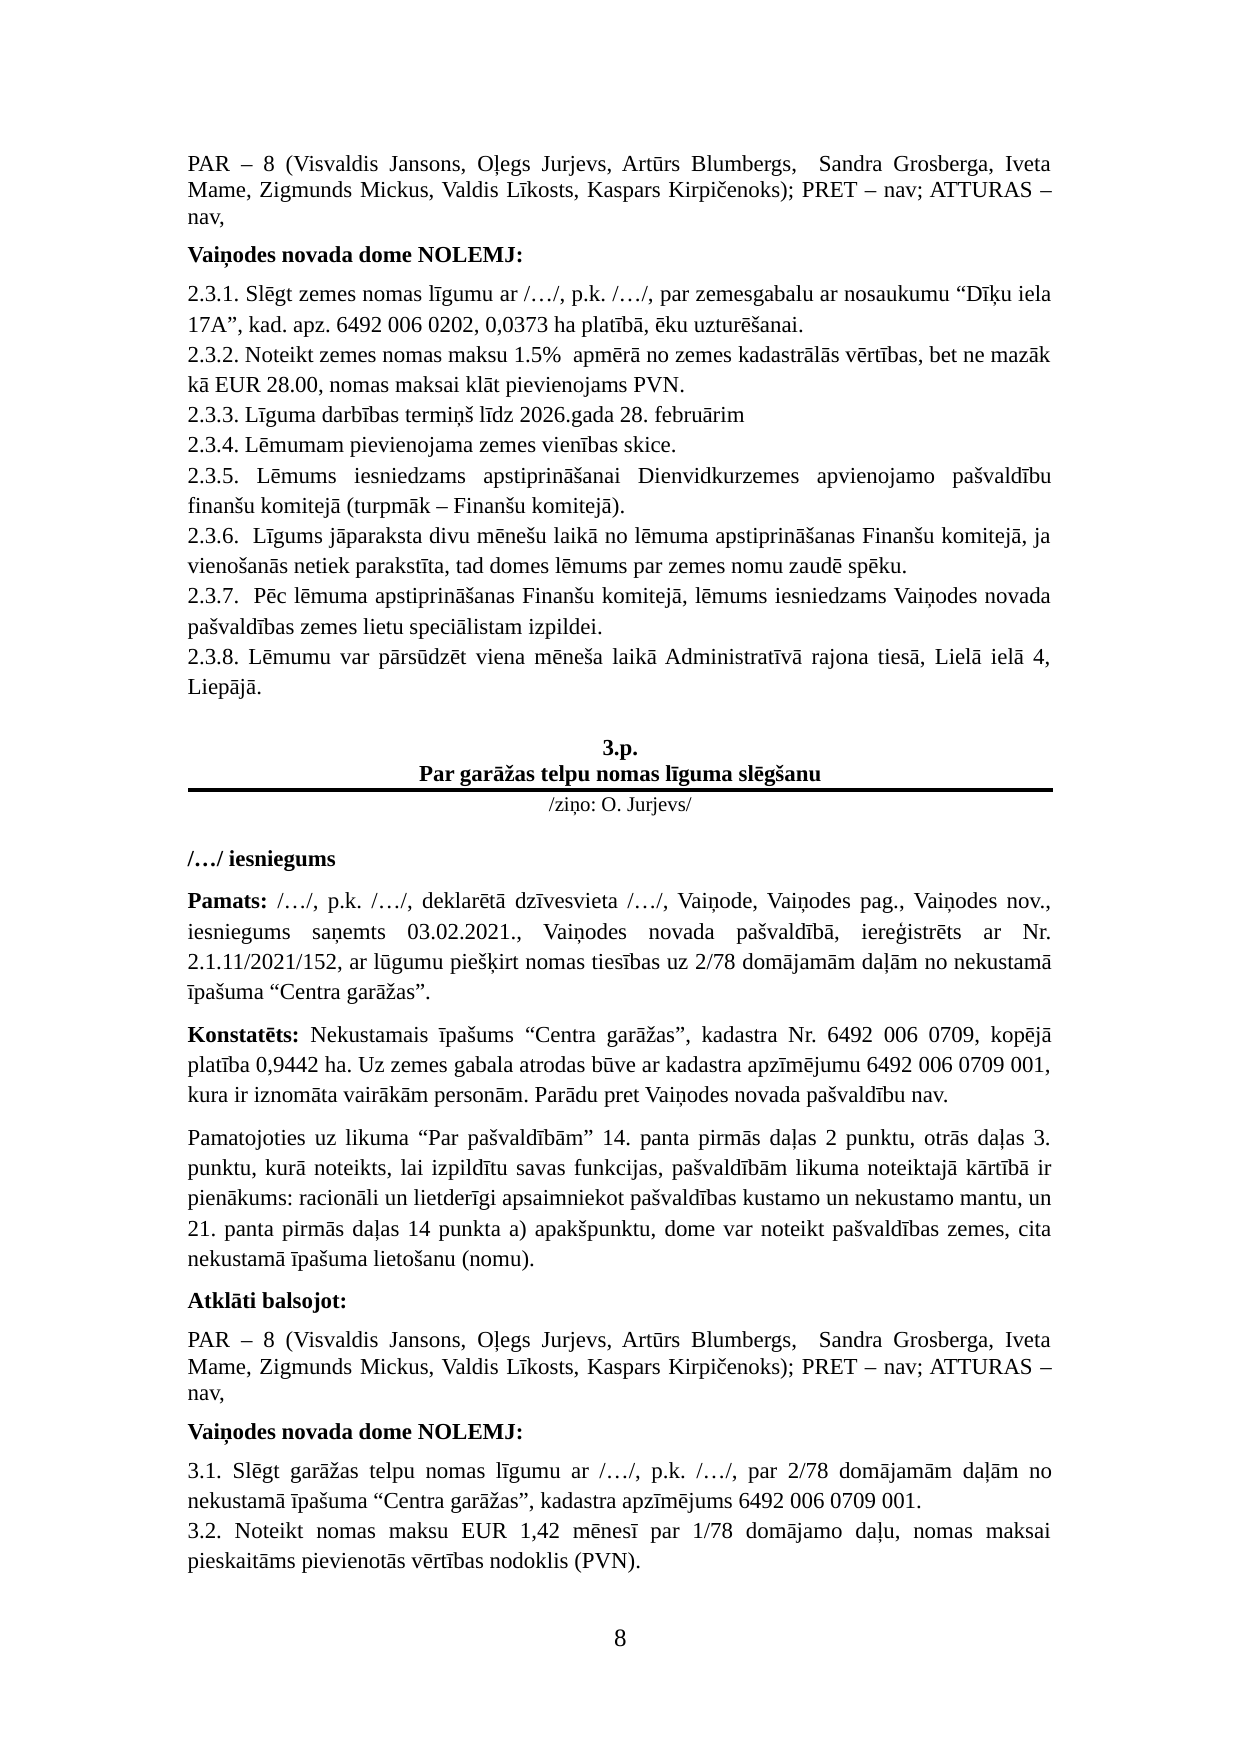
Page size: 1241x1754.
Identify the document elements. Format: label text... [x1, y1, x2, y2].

text Pamats: /…/, p.k. /…/, deklarētā dzīvesvieta /…/, Vaiņode, Vaiņodes pag., Vaiņodes nov., iesniegums saņemts 03.02.2021., Vaiņodes novada pašvaldībā, iereģistrēts ar Nr. 2.1.11/2021/152, ar lūgumu piešķirt nomas tiesības uz 2/78 domājamām daļām no nekustamā īpašuma “Centra garāžas”. [187, 888, 1053, 1004]
text 2.3.1. Slēgt zemes nomas līgumu ar /…/, p.k. /…/, par zemesgabalu ar nosaukumu “Dīķu iela 17A”, kad. apz. 6492 006 0202, 0,0373 ha platībā, ēku uzturēšanai. [187, 280, 1053, 337]
text Pamatojoties uz likuma “Par pašvaldībām” 14. panta pirmās daļas 2 punktu, otrās daļas 3. punktu, kurā noteikts, lai izpildītu savas funkcijas, pašvaldībām likuma noteiktajā kārtībā ir pienākums: racionāli un lietderīgi apsaimniekot pašvaldības kustamo un nekustamo mantu, un 21. panta pirmās daļas 14 punkta a) apakšpunktu, dome var noteikt pašvaldības zemes, cita nekustamā īpašuma lietošanu (nomu). [187, 1124, 1053, 1271]
text 2.3.5. Lēmums iesniedzams apstiprināšanai Dienvidkurzemes apvienojamo pašvaldību finanšu komitejā (turpmāk – Finanšu komitejā). [187, 462, 1053, 518]
text PAR – 8 (Visvaldis Jansons, Oļegs Jurjevs, Artūrs Blumbergs, Sandra Grosberga, Iveta Mame, Zigmunds Mickus, Valdis Līkosts, Kaspars Kirpičenoks); PRET – nav; ATTURAS – nav, [187, 150, 1053, 229]
text Vaiņodes novada dome NOLEMJ: [187, 242, 1053, 268]
text 2.3.3. Līguma darbības termiņš līdz 2026.gada 28. februārim [187, 401, 1053, 428]
text PAR – 8 (Visvaldis Jansons, Oļegs Jurjevs, Artūrs Blumbergs, Sandra Grosberga, Iveta Mame, Zigmunds Mickus, Valdis Līkosts, Kaspars Kirpičenoks); PRET – nav; ATTURAS – nav, [187, 1326, 1053, 1406]
text Konstatēts: Nekustamais īpašums “Centra garāžas”, kadastra Nr. 6492 006 0709, kopējā platība 0,9442 ha. Uz zemes gabala atrodas būve ar kadastra apzīmējumu 6492 006 0709 001, kura ir iznomāta vairākām personām. Parādu pret Vaiņodes novada pašvaldību nav. [187, 1021, 1053, 1108]
text Vaiņodes novada dome NOLEMJ: [187, 1418, 1053, 1444]
text 3.2. Noteikt nomas maksu EUR 1,42 mēnesī par 1/78 domājamo daļu, nomas maksai pieskaitāms pievienotās vērtības nodoklis (PVN). [187, 1517, 1053, 1574]
text 3.1. Slēgt garāžas telpu nomas līgumu ar /…/, p.k. /…/, par 2/78 domājamām daļām no nekustamā īpašuma “Centra garāžas”, kadastra apzīmējums 6492 006 0709 001. [187, 1457, 1053, 1513]
text /ziņo: O. Jurjevs/ [187, 792, 1053, 816]
text Atklāti balsojot: [187, 1288, 1053, 1314]
text 2.3.2. Noteikt zemes nomas maksu 1.5% apmērā no zemes kadastrālās vērtības, bet ne mazāk kā EUR 28.00, nomas maksai klāt pievienojams PVN. [187, 341, 1053, 397]
text 2.3.7. Pēc lēmuma apstiprināšanas Finanšu komitejā, lēmums iesniedzams Vaiņodes novada pašvaldības zemes lietu speciālistam izpildei. [187, 582, 1053, 639]
text 3.p. [187, 734, 1053, 760]
text 2.3.6. Līgums jāparaksta divu mēnešu laikā no lēmuma apstiprināšanas Finanšu komitejā, ja vienošanās netiek parakstīta, tad domes lēmums par zemes nomu zaudē spēku. [187, 522, 1053, 579]
text /…/ iesniegums [187, 845, 1053, 871]
text 2.3.4. Lēmumam pievienojama zemes vienības skice. [187, 431, 1053, 458]
text Par garāžas telpu nomas līguma slēgšanu [187, 760, 1053, 792]
text 2.3.8. Lēmumu var pārsūdzēt viena mēneša laikā Administratīvā rajona tiesā, Lielā ielā 4, Liepājā. [187, 643, 1053, 699]
